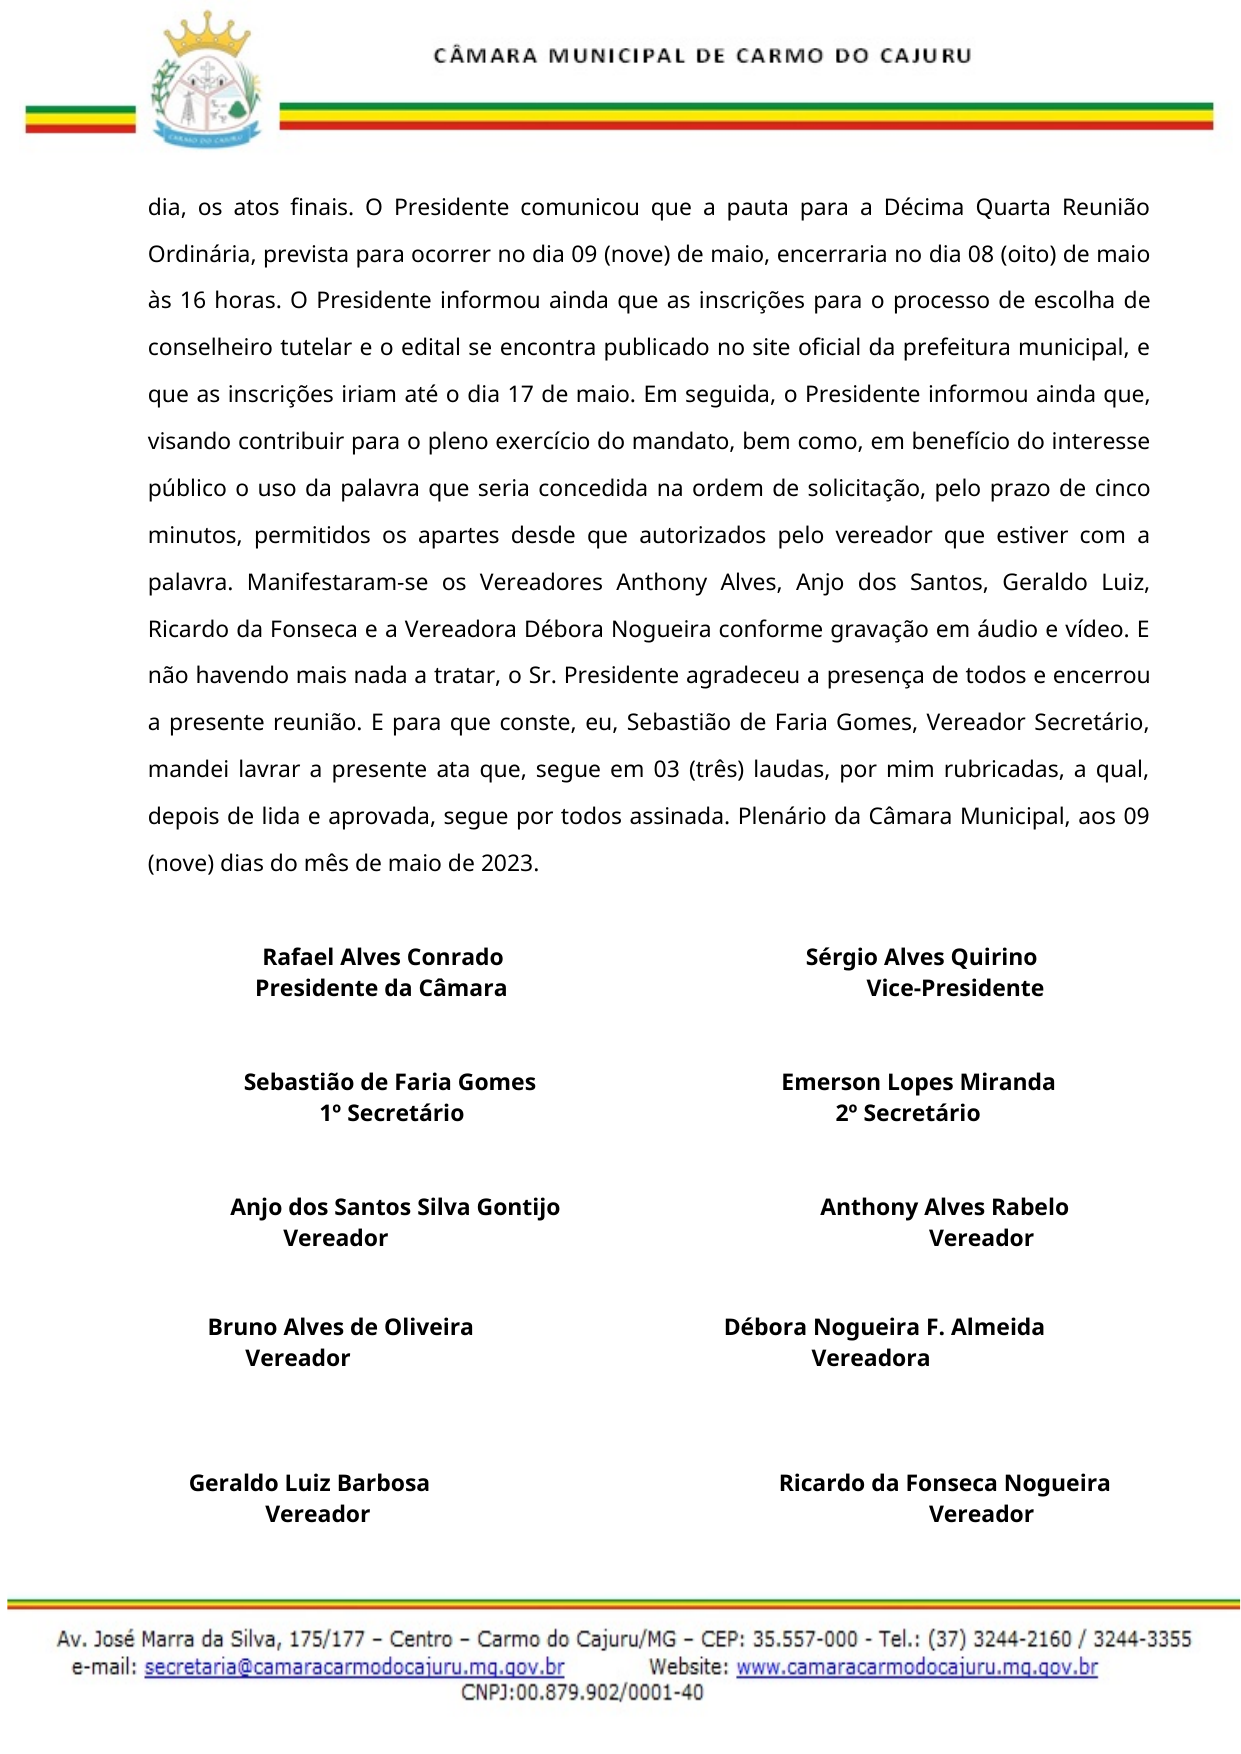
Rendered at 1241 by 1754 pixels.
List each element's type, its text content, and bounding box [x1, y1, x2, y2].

picture [7, 1590, 1241, 1724]
text Anjo dos Santos Silva Gontijo Anthony Alves Rabelo [148, 1191, 1152, 1222]
text Vereador Vereadora [148, 1342, 1152, 1373]
text Sebastião de Faria Gomes Emerson Lopes Miranda [148, 1066, 1152, 1097]
text Geraldo Luiz Barbosa Ricardo da Fonseca Nogueira [148, 1467, 1152, 1498]
text Presidente da Câmara Vice-Presidente [148, 972, 1152, 1003]
text Vereador Vereador [148, 1498, 1152, 1529]
text Bruno Alves de Oliveira Débora Nogueira F. Almeida [148, 1311, 1152, 1342]
text Vereador Vereador [148, 1222, 1152, 1253]
picture [18, 0, 1233, 175]
text Rafael Alves Conrado Sérgio Alves Quirino [148, 941, 1152, 972]
text 1º Secretário 2º Secretário [148, 1097, 1152, 1128]
